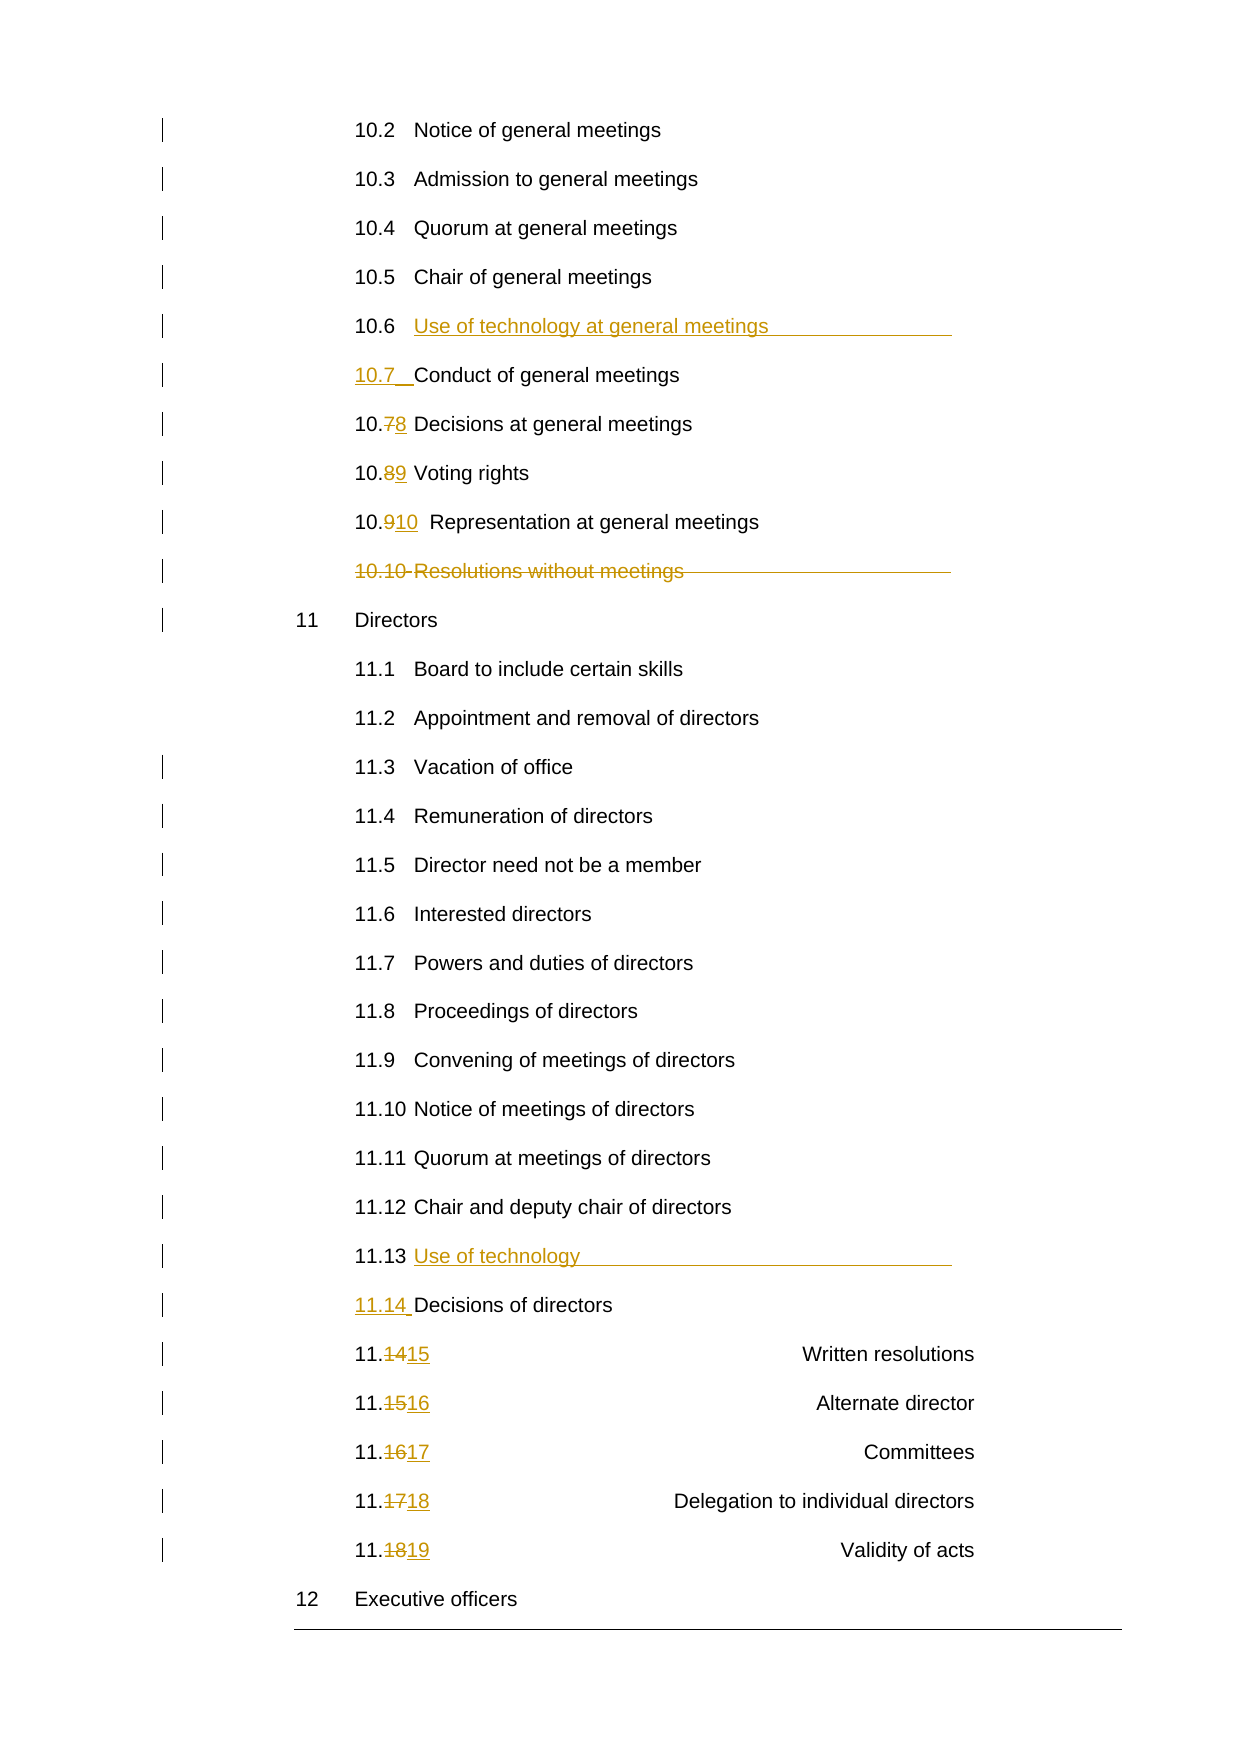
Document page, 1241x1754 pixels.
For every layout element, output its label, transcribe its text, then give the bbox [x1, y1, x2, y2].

text 11.4 Remuneration of directors [354, 803, 915, 827]
text 11.11 Quorum at meetings of directors [354, 1146, 915, 1170]
text 11. Validity of acts 25 [354, 1538, 915, 1562]
text 11. Alternate director 24 [354, 1391, 915, 1415]
text 11.7 Powers and duties of directors [354, 950, 915, 974]
text 11.6 Interested directors [354, 901, 915, 925]
text 11.13 [354, 1244, 915, 1268]
text Conduct of general meetings 10 [354, 363, 915, 387]
text 10. Decisions at general meetings [354, 412, 915, 436]
text 11. Delegation to individual directors 25 [354, 1489, 915, 1513]
text 11. Committees 24 [354, 1440, 915, 1464]
text 12 Executive officers 25 [295, 1587, 915, 1611]
text 11 Directors 15 [295, 608, 915, 632]
text 11.9 Convening of meetings of directors [354, 1048, 915, 1072]
text 11.10 Notice of meetings of directors [354, 1097, 915, 1121]
text 10. Voting rights [354, 461, 915, 485]
text 10. Representation at general meetings 13 [354, 510, 915, 534]
text 11.1 Board to include certain skills 15 [354, 657, 915, 681]
text 11.3 Vacation of office [354, 754, 915, 778]
text 10.5 Chair of general meetings [354, 265, 915, 289]
text 11.2 Appointment and removal of directors 15 [354, 706, 915, 729]
text Decisions of directors 23 [354, 1293, 915, 1317]
text 10.3 Admission to general meetings [354, 167, 915, 191]
text 10.6 [354, 314, 915, 338]
text 11.12 Chair and deputy chair of directors [354, 1195, 915, 1219]
text 10.2 Notice of general meetings [354, 118, 915, 142]
text 10.4 Quorum at general meetings [354, 216, 915, 240]
text 11.5 Director need not be a member [354, 852, 915, 876]
text 11.8 Proceedings of directors [354, 999, 915, 1023]
text 11. Written resolutions 24 [354, 1342, 915, 1366]
